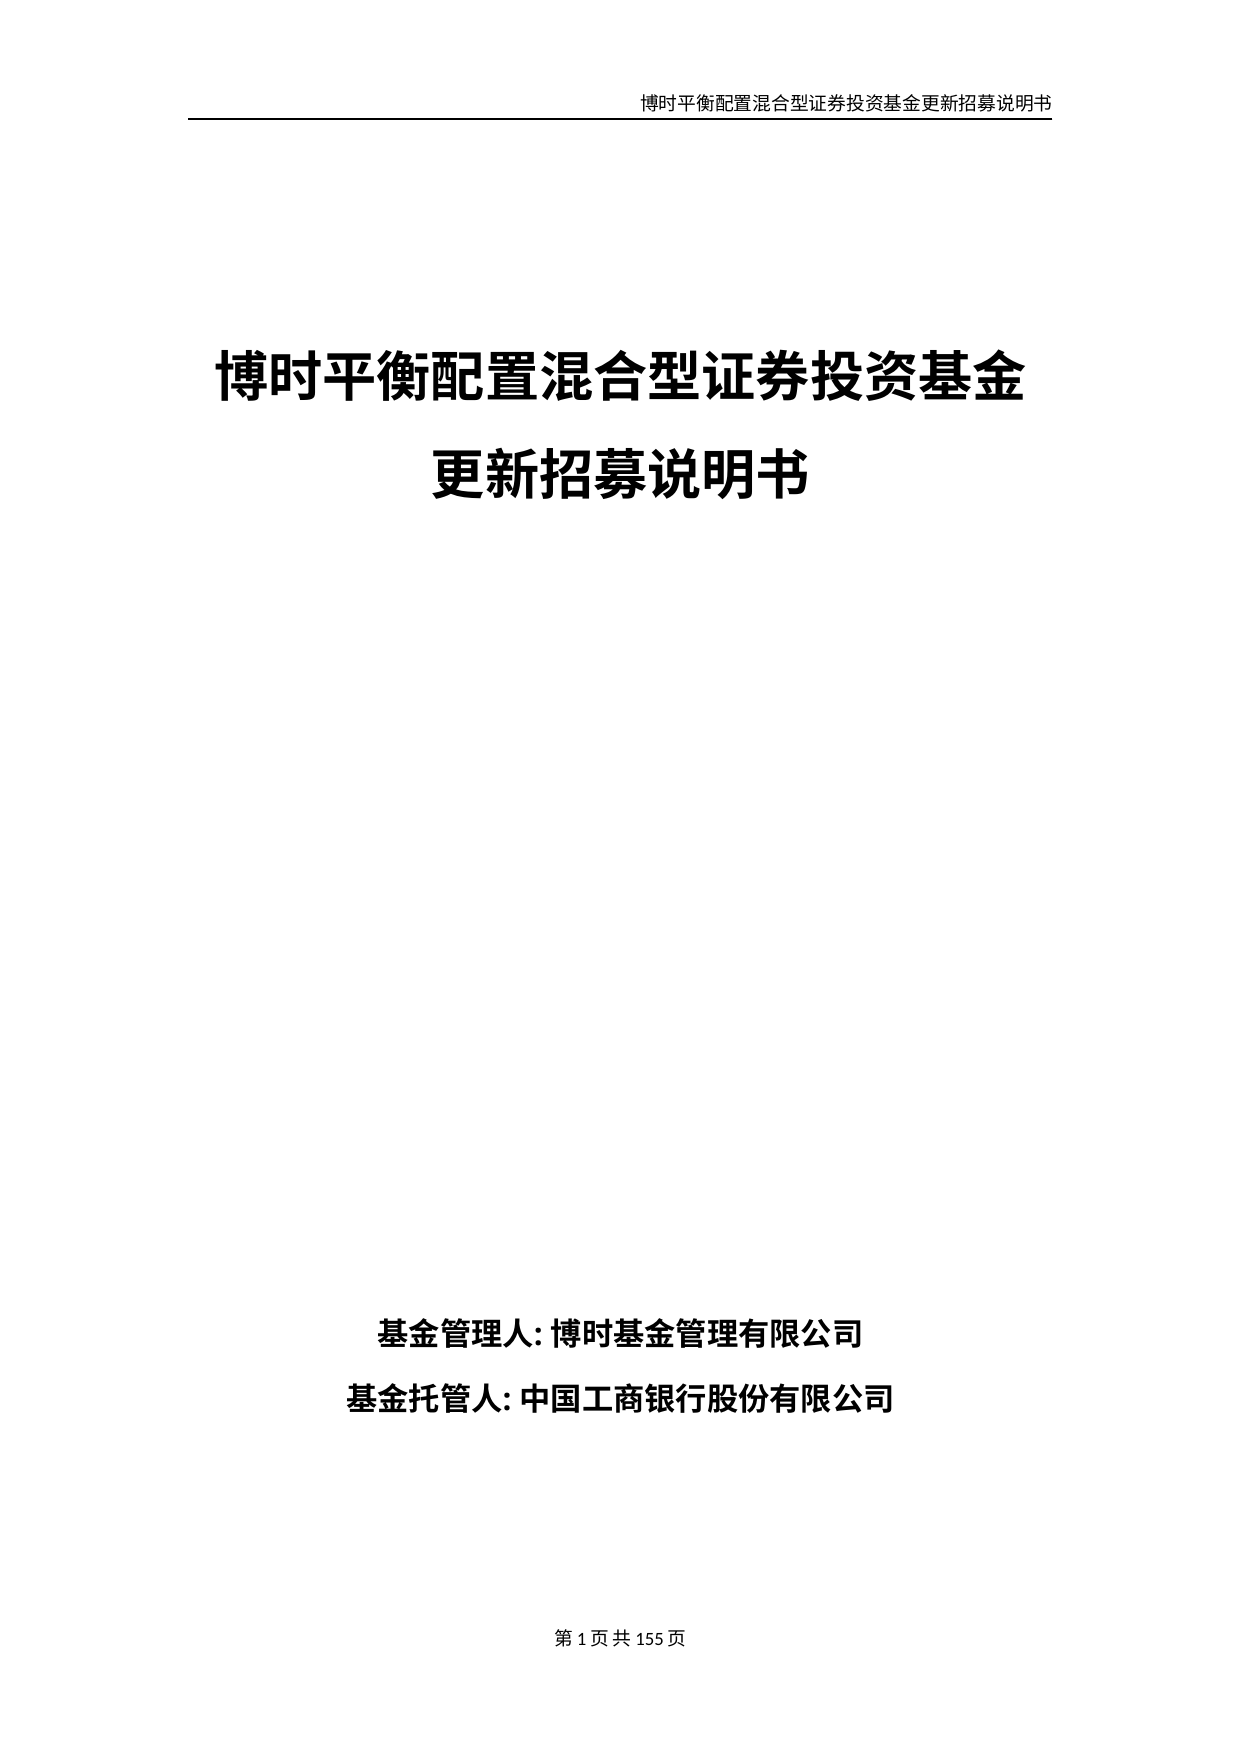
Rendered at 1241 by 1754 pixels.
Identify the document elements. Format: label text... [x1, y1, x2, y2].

text 基金管理人: 博时基金管理有限公司 [188, 1299, 1052, 1364]
text 更新招募说明书 [188, 422, 1052, 519]
text 基金托管人: 中国工商银行股份有限公司 [188, 1364, 1052, 1429]
text 博时平衡配置混合型证券投资基金 [188, 324, 1052, 422]
